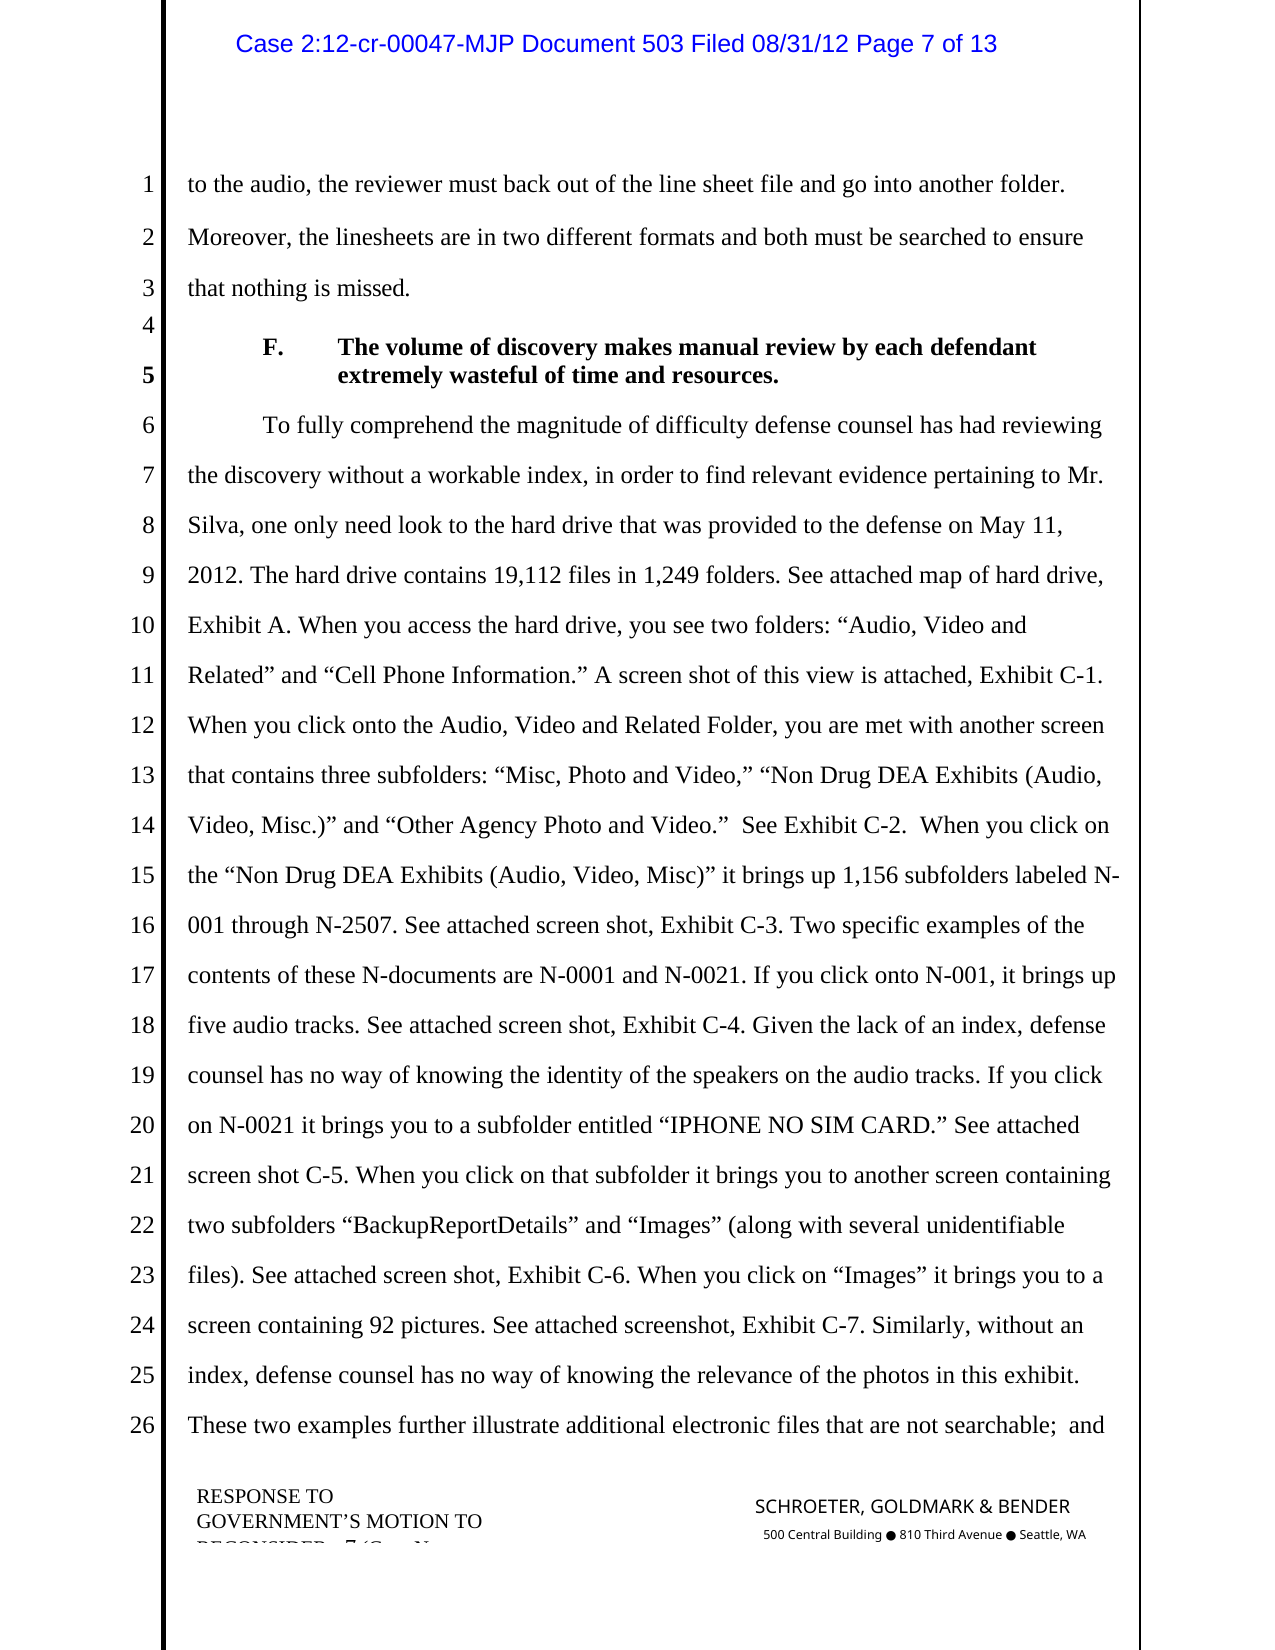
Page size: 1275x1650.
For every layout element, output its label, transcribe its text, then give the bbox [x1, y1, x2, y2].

list Exhibit A. When you access the hard drive, you see two folders: “Audio, Video and [129, 610, 1135, 639]
list the “Non Drug DEA Exhibits (Audio, Video, Misc)” it brings up 1,156 subfolders labeled N- [129, 860, 1135, 889]
list files). See attached screen shot, Exhibit C-6. When you click on “Images” it brings you to a [129, 1260, 1135, 1289]
subtitle The volume of discovery makes manual review by each defendant [262, 338, 1135, 360]
list contents of these N-documents are N-0001 and N-0021. If you click onto N-001, it brings up [129, 960, 1135, 989]
list index, defense counsel has no way of knowing the relevance of the photos in this exhibit. [129, 1360, 1135, 1389]
list Silva, one only need look to the hard drive that was provided to the defense on May 11, [142, 510, 1135, 539]
list that contains three subfolders: “Misc, Photo and Video,” “Non Drug DEA Exhibits (Audio, [129, 760, 1135, 789]
list screen containing 92 pictures. See attached screenshot, Exhibit C-7. Similarly, without an [129, 1310, 1135, 1339]
list that nothing is missed. 4 [142, 266, 413, 338]
list five audio tracks. See attached screen shot, Exhibit C-4. Given the lack of an index, defense [129, 1010, 1135, 1039]
list Video, Misc.)” and “Other Agency Photo and Video.” See Exhibit C-2. When you click on [129, 810, 1135, 839]
list When you click onto the Audio, Video and Related Folder, you are met with another screen [129, 710, 1135, 739]
list two subfolders “BackupReportDetails” and “Images” (along with several unidentifiable [129, 1210, 1135, 1239]
list 2012. The hard drive contains 19,112 files in 1,249 folders. See attached map of hard drive, [142, 560, 1135, 589]
list to the audio, the reviewer must back out of the line sheet file and go into another folder. [142, 169, 1135, 200]
list 001 through N-2507. See attached screen shot, Exhibit C-3. Two specific examples of the [129, 910, 1135, 939]
list Related” and “Cell Phone Information.” A screen shot of this view is attached, Exhibit C-1. [129, 660, 1135, 689]
list These two examples further illustrate additional electronic files that are not searchable; and [129, 1410, 1135, 1439]
list on N-0021 it brings you to a subfolder entitled “IPHONE NO SIM CARD.” See attached [129, 1110, 1135, 1139]
list counsel has no way of knowing the identity of the speakers on the audio tracks. If you click [129, 1060, 1135, 1089]
list Moreover, the linesheets are in two different formats and both must be searched to ensure [142, 222, 1135, 250]
list extremely wasteful of time and resources. [142, 360, 1135, 389]
list To fully comprehend the magnitude of difficulty defense counsel has had reviewing [142, 410, 1135, 439]
list screen shot C-5. When you click on that subfolder it brings you to another screen containing [129, 1160, 1135, 1189]
text Case 2:12-cr-00047-MJP Document 503 Filed 08/31/12 Page 7 of 13 [235, 28, 1135, 57]
list the discovery without a workable index, in order to find relevant evidence pertaining to Mr. [142, 460, 1135, 489]
